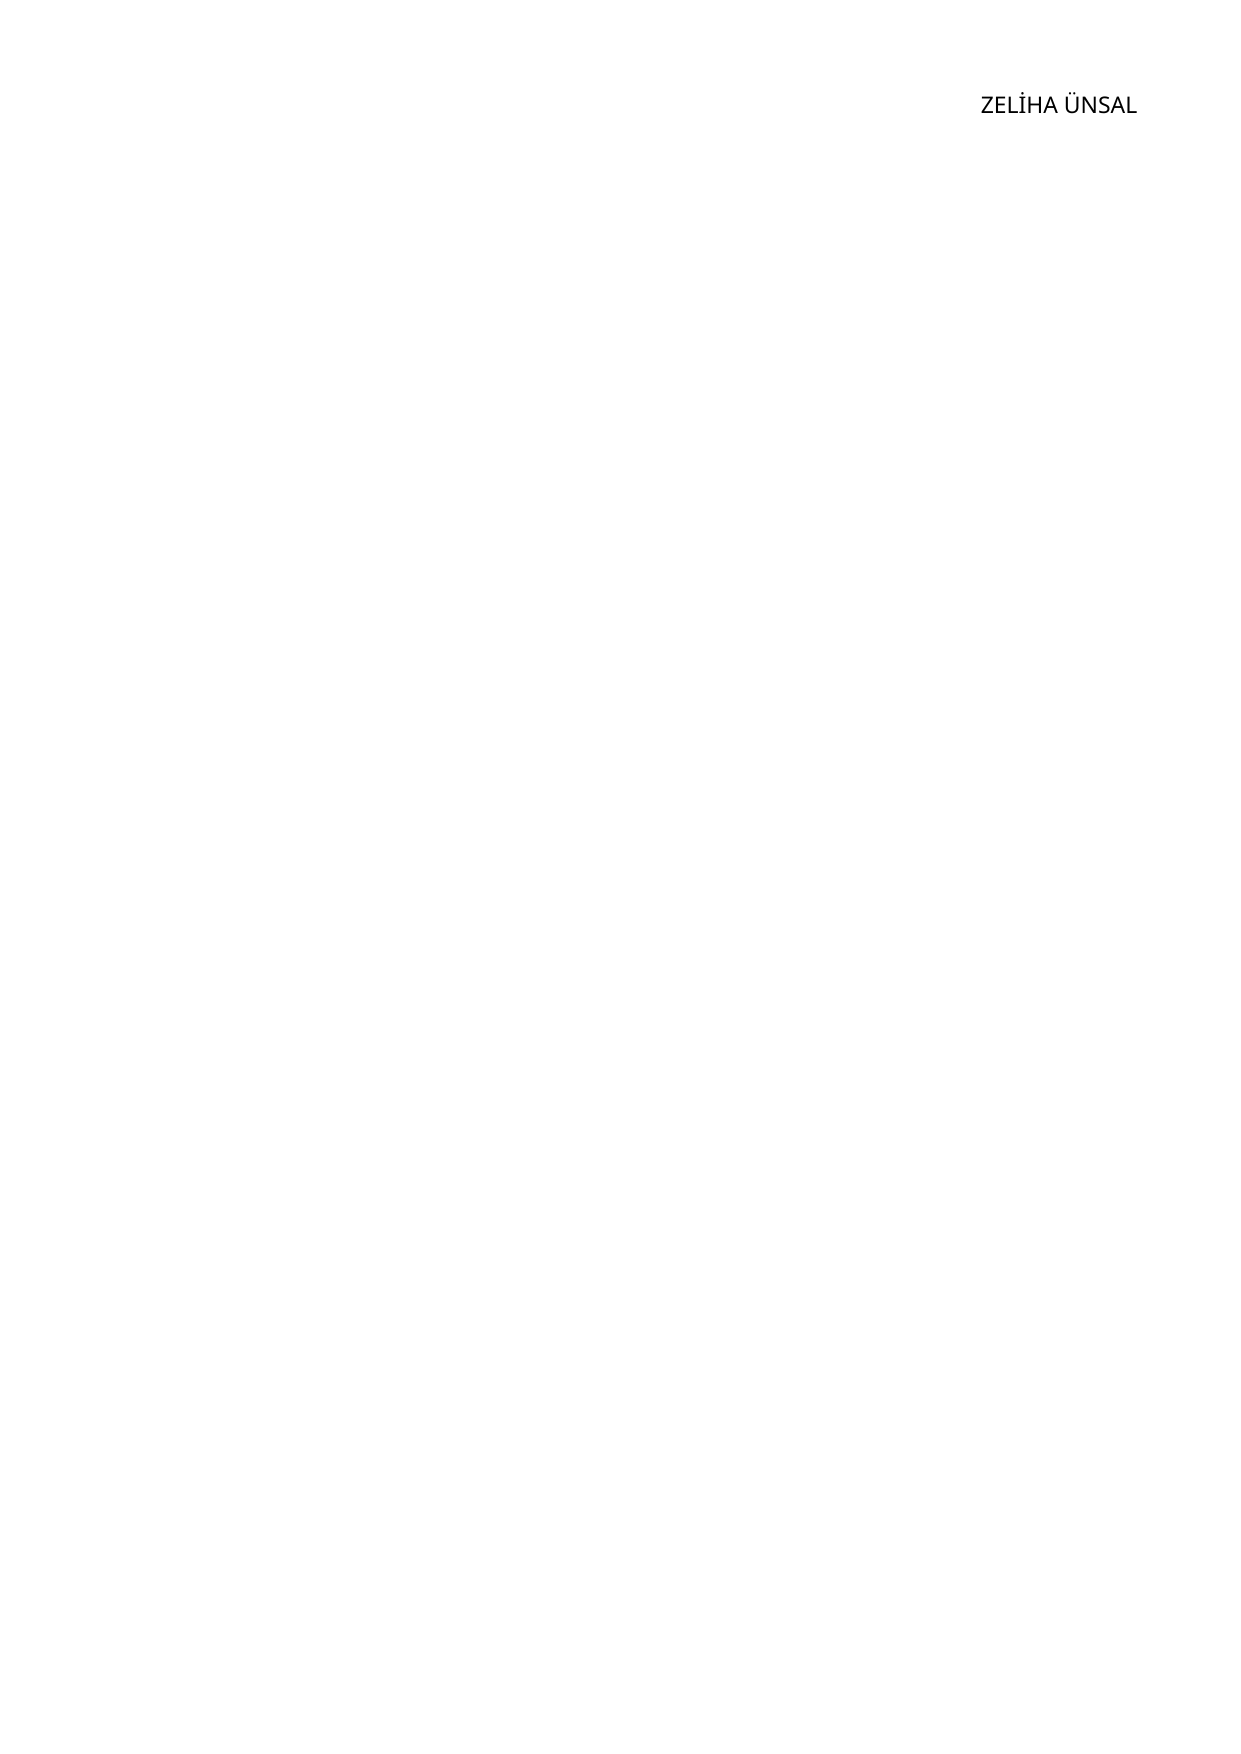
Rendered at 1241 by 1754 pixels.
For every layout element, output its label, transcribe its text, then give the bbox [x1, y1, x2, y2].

text ZELİHA ÜNSAL [74, 89, 1137, 120]
